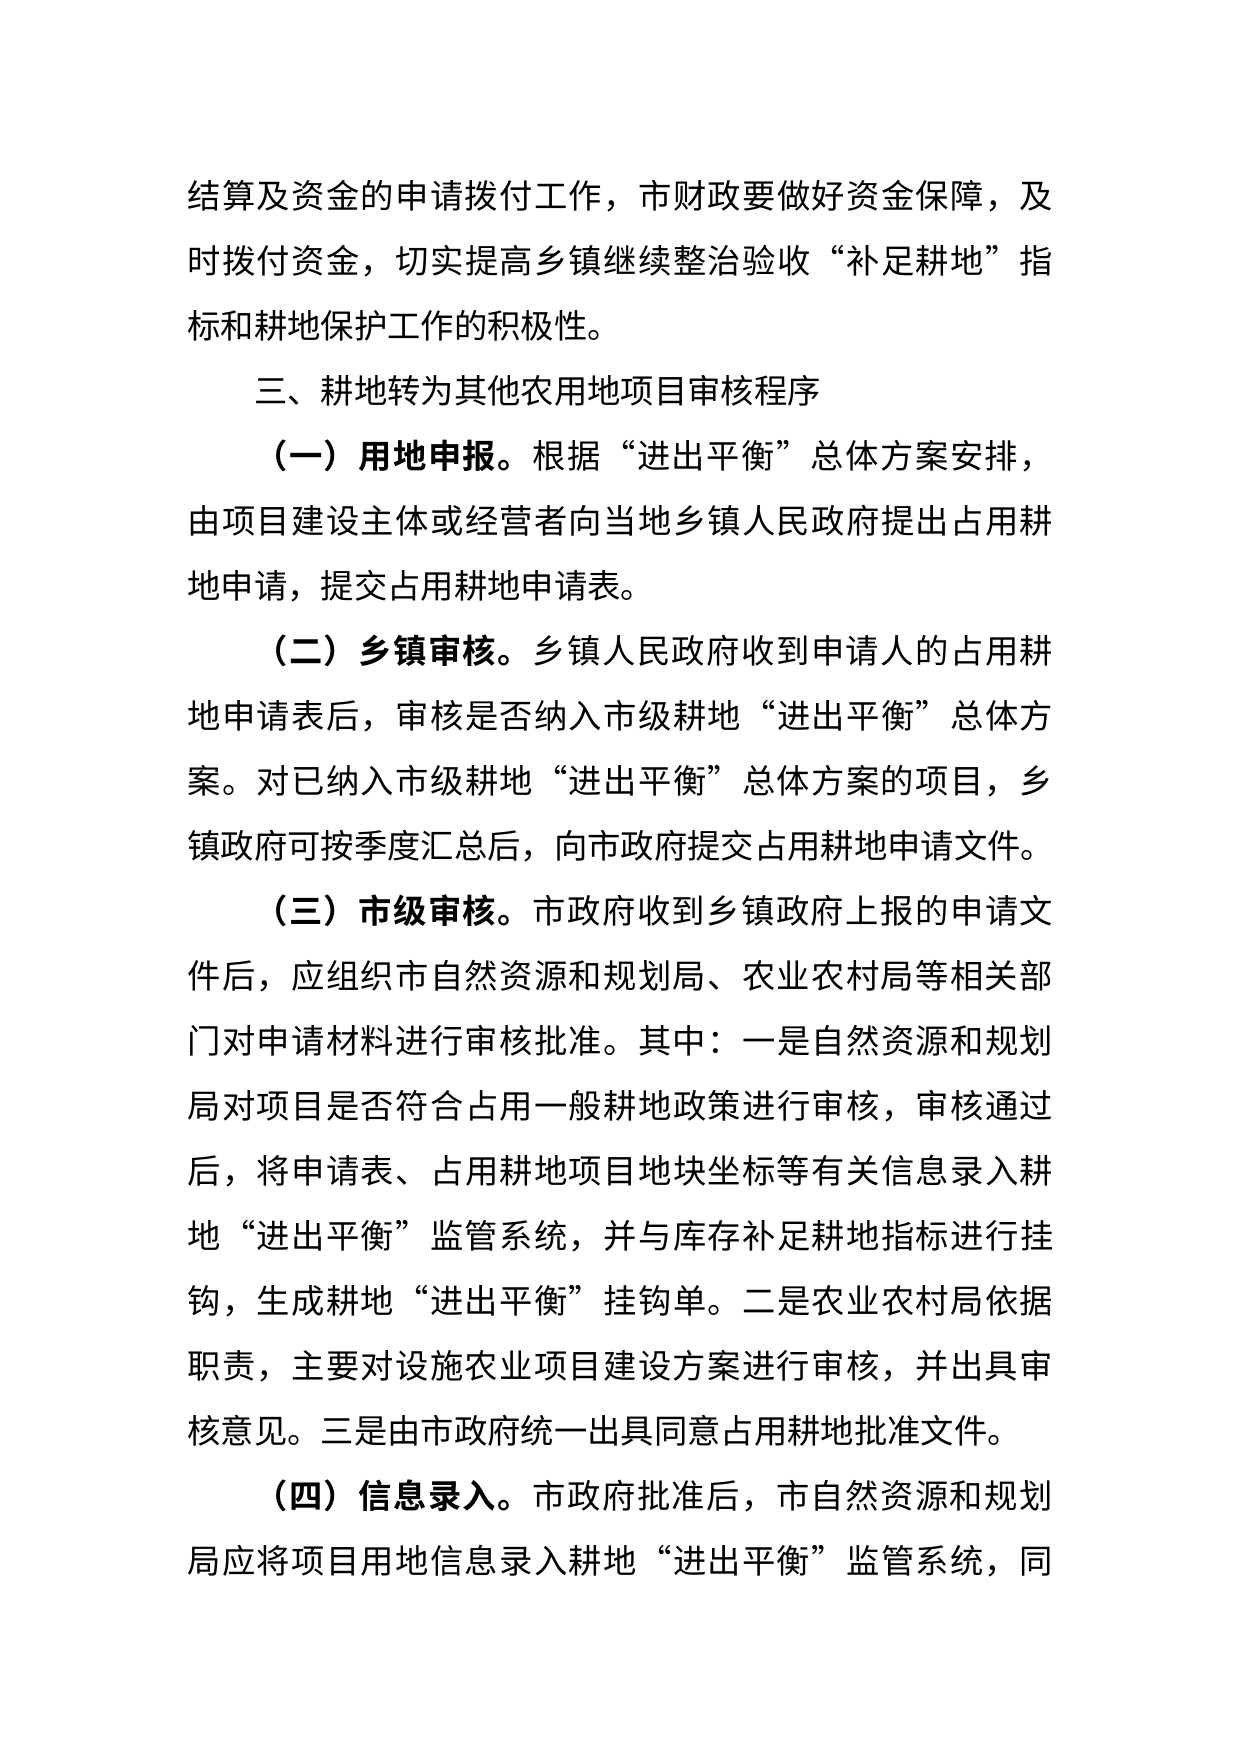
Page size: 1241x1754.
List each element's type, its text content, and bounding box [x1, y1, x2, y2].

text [187, 162, 1053, 357]
text 三、耕地转为其他农用地项目审核程序 [187, 357, 1053, 422]
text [187, 1462, 1053, 1592]
text （一）用地申报。根据“进出平衡”总体方案安排，由项目建设主体或经营者向当地乡镇人民政府提出占用耕地申请，提交占用耕地申请表。 [187, 422, 1053, 617]
text （三）市级审核。市政府收到乡镇政府上报的申请文件后，应组织市自然资源和规划局、农业农村局等相关部门对申请材料进行审核批准。其中：一是自然资源和规划局对项目是否符合占用一般耕地政策进行审核，审核通过后，将申请表、占用耕地项目地块坐标等有关信息录入耕地“进出平衡”监管系统，并与库存补足耕地指标进行挂钩，生成耕地“进出平衡”挂钩单。二是农业农村局依据职责，主要对设施农业项目建设方案进行审核，并出具审核意见。三是由市政府统一出具同意占用耕地批准文件。 [187, 877, 1053, 1462]
text （二）乡镇审核。乡镇人民政府收到申请人的占用耕地申请表后，审核是否纳入市级耕地“进出平衡”总体方案。对已纳入市级耕地“进出平衡”总体方案的项目，乡镇政府可按季度汇总后，向市政府提交占用耕地申请文件。 [187, 617, 1053, 877]
